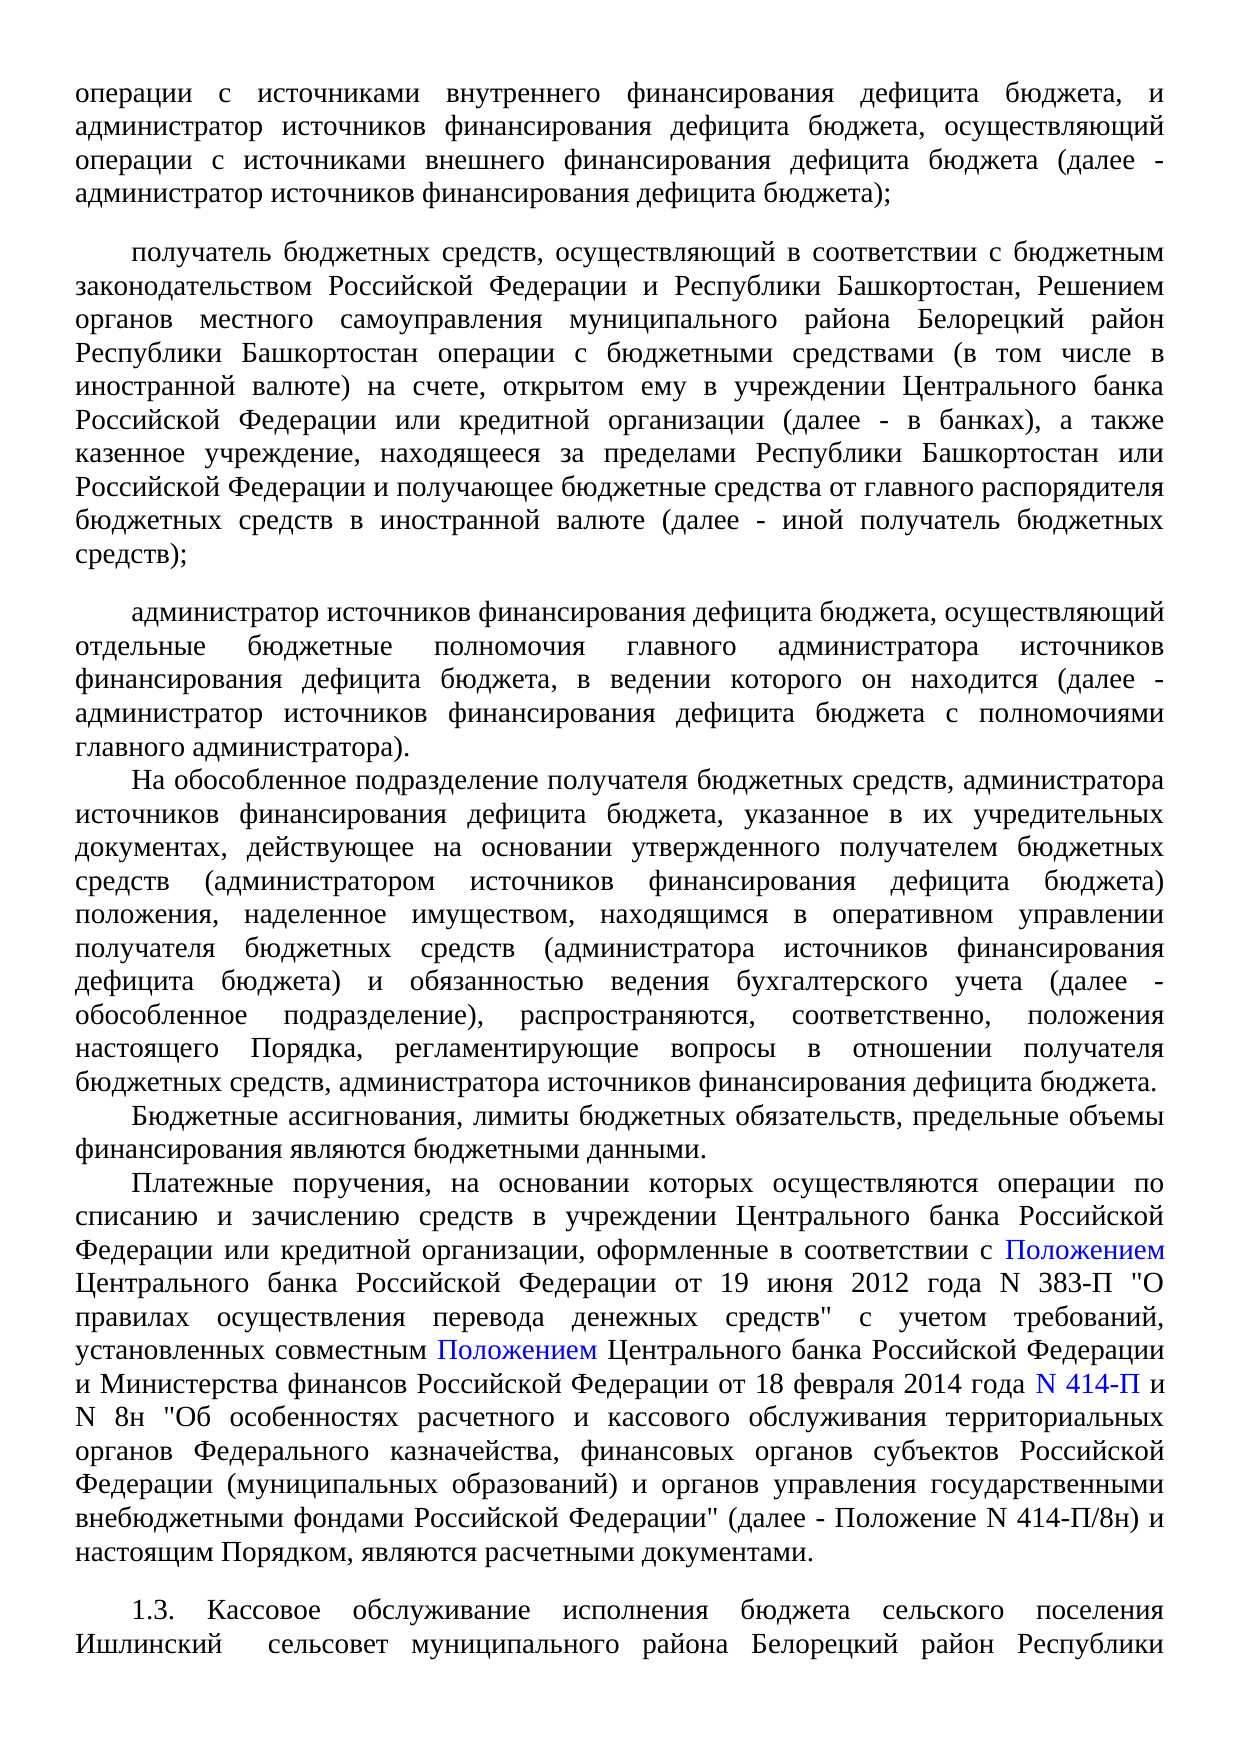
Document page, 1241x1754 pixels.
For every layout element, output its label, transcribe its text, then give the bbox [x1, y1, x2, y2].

text администратор источников финансирования дефицита бюджета, осуществляющий отдельные бюджетные полномочия главного администратора источников финансирования дефицита бюджета, в ведении которого он находится (далее - администратор источников финансирования дефицита бюджета с полномочиями главного администратора). [75, 594, 1165, 762]
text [75, 1592, 1165, 1659]
text На обособленное подразделение получателя бюджетных средств, администратора источников финансирования дефицита бюджета, указанное в их учредительных документах, действующее на основании утвержденного получателем бюджетных средств (администратором источников финансирования дефицита бюджета) положения, наделенное имуществом, находящимся в оперативном управлении получателя бюджетных средств (администратора источников финансирования дефицита бюджета) и обязанностью ведения бухгалтерского учета (далее - обособленное подразделение), распространяются, соответственно, положения настоящего Порядка, регламентирующие вопросы в отношении получателя бюджетных средств, администратора источников финансирования дефицита бюджета. [75, 762, 1165, 1098]
text получатель бюджетных средств, осуществляющий в соответствии с бюджетным законодательством Российской Федерации и Республики Башкортостан, Решением органов местного самоуправления муниципального района Белорецкий район Республики Башкортостан операции с бюджетными средствами (в том числе в иностранной валюте) на счете, открытом ему в учреждении Центрального банка Российской Федерации или кредитной организации (далее - в банках), а также казенное учреждение, находящееся за пределами Республики Башкортостан или Российской Федерации и получающее бюджетные средства от главного распорядителя бюджетных средств в иностранной валюте (далее - иной получатель бюджетных средств); [75, 234, 1165, 569]
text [75, 75, 1165, 209]
text Бюджетные ассигнования, лимиты бюджетных обязательств, предельные объемы финансирования являются бюджетными данными. [75, 1098, 1165, 1165]
text Платежные поручения, на основании которых осуществляются операции по списанию и зачислению средств в учреждении Центрального банка Российской Федерации или кредитной организации, оформленные в соответствии с Положением Центрального банка Российской Федерации от 19 июня 2012 года N 383-П "О правилах осуществления перевода денежных средств" с учетом требований, установленных совместным Положением Центрального банка Российской Федерации и Министерства финансов Российской Федерации от 18 февраля 2014 года N 414-П и N 8н "Об особенностях расчетного и кассового обслуживания территориальных органов Федерального казначейства, финансовых органов субъектов Российской Федерации (муниципальных образований) и органов управления государственными внебюджетными фондами Российской Федерации" (далее - Положение N 414-П/8н) и настоящим Порядком, являются расчетными документами. [75, 1165, 1165, 1567]
